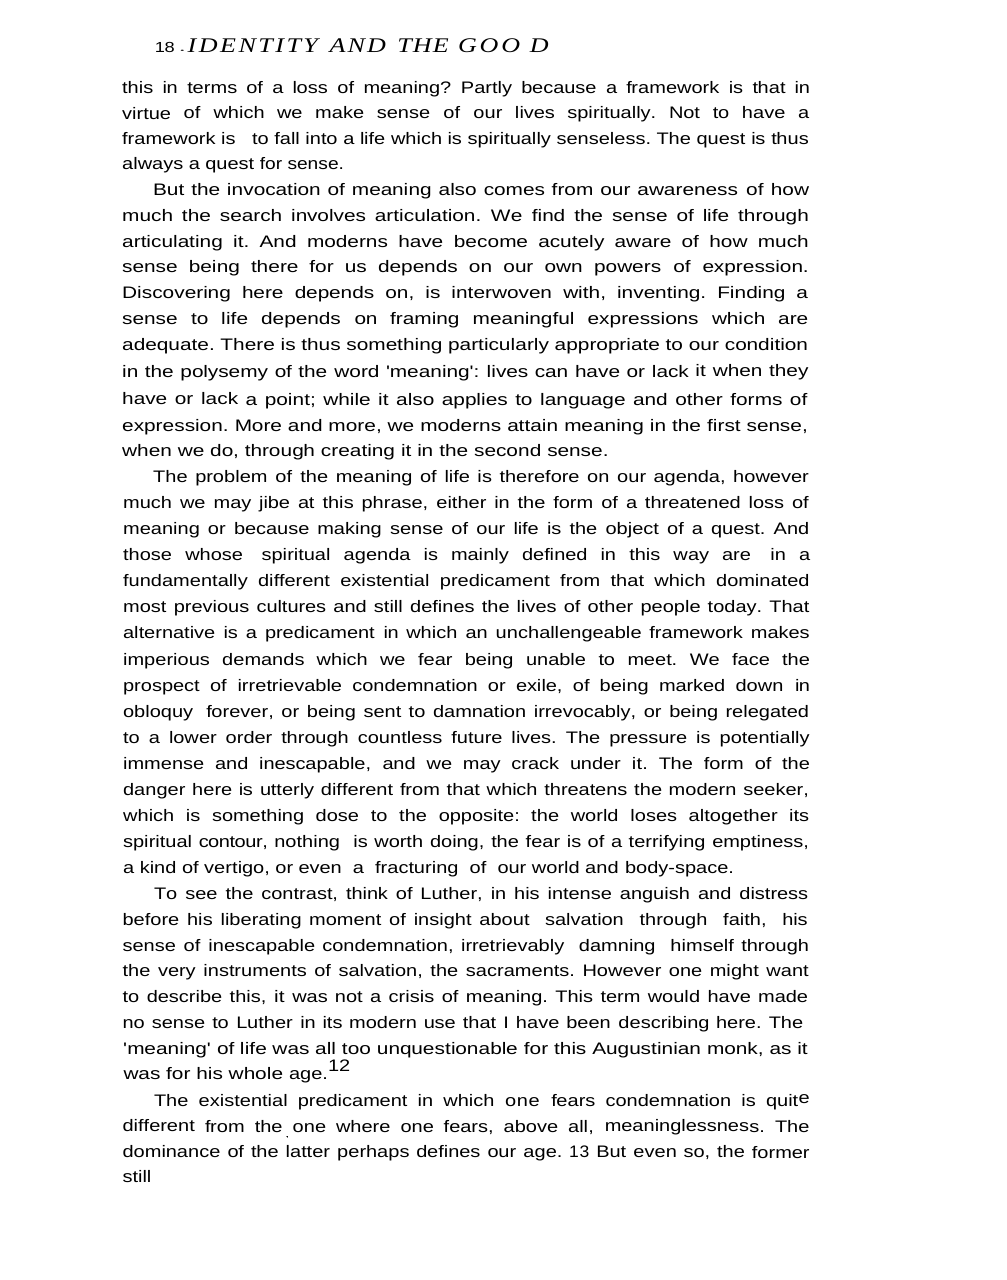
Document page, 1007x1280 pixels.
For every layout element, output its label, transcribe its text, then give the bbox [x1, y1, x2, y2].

subtitle 18 • IDENTITY AND THE GOO D [154, 33, 867, 57]
text To see the contrast, think of Luther, in his intense anguish and distress before his liberating moment of insight about salvation through faith, his sense of inescapable condemnation, irretrievably damning himself through the very instruments of salvation, the sacraments. However one might want to describe this, it was not a crisis of meaning. This term would have made no sense to Luther in its modern use that I have been describing here. The [122, 884, 810, 1032]
text But the invocation of meaning also comes from our awareness of how much the search involves articulation. We find the sense of life through articulating it. And moderns have become acutely aware of how much sense being there for us depends on our own powers of expression. Discovering here depends on, is interwoven with, inventing. Finding a sense to life depends on framing meaningful expressions which are adequate. There is thus something particularly appropriate to our condition in the polysemy of the word 'meaning': lives can have or lack it when they have or lack a point; while it also applies to language and other forms of expression. More and more, we moderns attain meaning in the first sense, when we do, through creating it in the second sense. [122, 180, 809, 460]
text 'meaning' of life was all too unquestionable for this Augustinian monk, as it was for his whole age.12 [123, 1041, 809, 1083]
text The existential predicament in which one fears condemnation is quite different from the one where one fears, above all, meaninglessness. The dominance of the latter perhaps defines our age. 13 But even so, the former still [122, 1088, 809, 1186]
text this in terms of a loss of meaning? Partly because a framework is that in virtue of which we make sense of our lives spiritually. Not to have a framework is to fall into a life which is spiritually senseless. The quest is thus always a quest for sense. [122, 78, 810, 173]
text The problem of the meaning of life is therefore on our agenda, however much we may jibe at this phrase, either in the form of a threatened loss of meaning or because making sense of our life is the object of a quest. And those whose spiritual agenda is mainly defined in this way are in a fundamentally different existential predicament from that which dominated most previous cultures and still defines the lives of other people today. That alternative is a predicament in which an unchallengeable framework makes imperious demands which we fear being unable to meet. We face the prospect of irretrievable condemnation or exile, of being marked down in obloquy forever, or being sent to damnation irrevocably, or being relegated to a lower order through countless future lives. The pressure is potentially immense and inescapable, and we may crack under it. The form of the danger here is utterly different from that which threatens the modern seeker, which is something dose to the opposite: the world loses altogether its spiritual contour, nothing is worth doing, the fear is of a terrifying emptiness, a kind of vertigo, or even a fracturing of our world and body-space. [123, 467, 810, 877]
